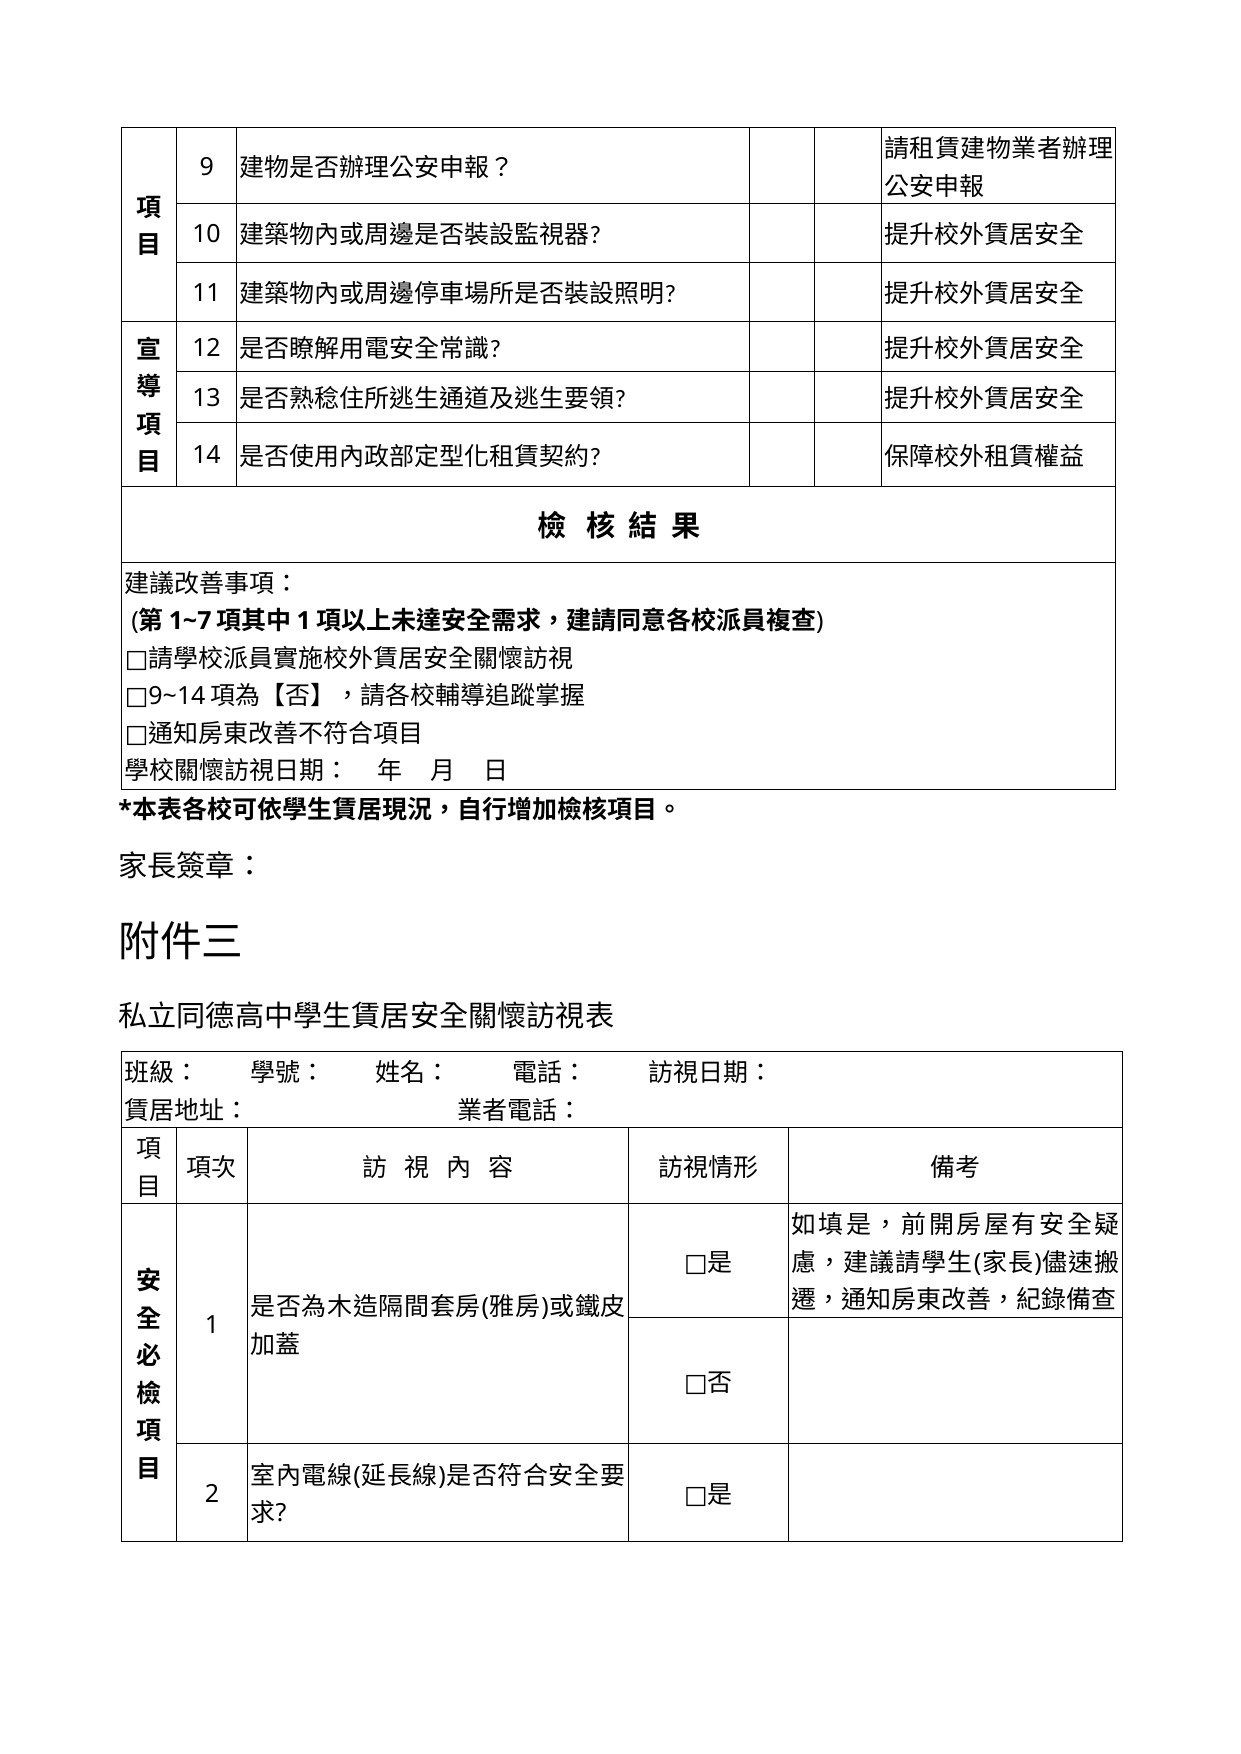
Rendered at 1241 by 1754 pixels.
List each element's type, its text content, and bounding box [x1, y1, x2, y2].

table_cell [815, 322, 881, 371]
table_header 班級： 學號： 姓名： 電話： 訪視日期： 賃居地址： 業者電話： [122, 1052, 1122, 1127]
table_cell 提升校外賃居安全 [882, 263, 1115, 321]
table_cell 訪 視 內 容 [248, 1128, 628, 1203]
table_cell [815, 263, 881, 321]
table_cell 提升校外賃居安全 [882, 204, 1115, 262]
table_cell [789, 1318, 1122, 1443]
table_cell 訪視情形 [629, 1128, 788, 1203]
table_cell 項目 [122, 1128, 176, 1203]
table_cell 11 [177, 263, 236, 321]
text 家長簽章： [118, 826, 1122, 901]
table_cell 建議改善事項： (第1~7項其中1項以上未達安全需求，建請同意各校派員複查) □請學校派員實施校外賃居安全關懷訪視 □9~14項為【否】，請各校輔導追蹤掌握 □通知房東改善不符合項目 學校關懷訪視日期： 年 月 日 [122, 563, 1115, 789]
table_cell [815, 128, 881, 203]
table_cell 是否使用內政部定型化租賃契約? [237, 423, 749, 486]
table_cell [815, 372, 881, 422]
table_cell 項次 [177, 1128, 247, 1203]
table_cell 備考 [789, 1128, 1122, 1203]
table_cell 是否為木造隔間套房(雅房)或鐵皮加蓋 [248, 1204, 628, 1443]
table_cell 12 [177, 322, 236, 371]
table_cell 建築物內或周邊是否裝設監視器? [237, 204, 749, 262]
table_cell 請租賃建物業者辦理公安申報 [882, 128, 1115, 203]
table_cell 9 [177, 128, 236, 203]
table_cell [750, 322, 814, 371]
table_cell 10 [177, 204, 236, 262]
table_cell [750, 204, 814, 262]
table_cell 宣導項目 [122, 322, 176, 486]
table_cell 檢 核 結 果 [122, 487, 1115, 562]
table_cell 保障校外租賃權益 [882, 423, 1115, 486]
table_cell 14 [177, 423, 236, 486]
table_cell 建物是否辦理公安申報？ [237, 128, 749, 203]
table_cell [750, 128, 814, 203]
table_cell 13 [177, 372, 236, 422]
text 私立同德高中學生賃居安全關懷訪視表 [118, 976, 1122, 1051]
table_cell [815, 423, 881, 486]
text *本表各校可依學生賃居現況，自行增加檢核項目。 [118, 790, 1097, 826]
table_cell 安全必檢項目 [122, 1204, 176, 1541]
table_cell 是否熟稔住所逃生通道及逃生要領? [237, 372, 749, 422]
table_cell 提升校外賃居安全 [882, 372, 1115, 422]
table_cell □否 [629, 1318, 788, 1443]
text 附件三 [118, 901, 1122, 976]
table_cell [750, 372, 814, 422]
table_cell [789, 1444, 1122, 1541]
table_cell 1 [177, 1204, 247, 1443]
table_cell 建築物內或周邊停車場所是否裝設照明? [237, 263, 749, 321]
table_cell 輔助項目 [122, 128, 176, 321]
table_cell 是否瞭解用電安全常識? [237, 322, 749, 371]
table_cell 提升校外賃居安全 [882, 322, 1115, 371]
table_cell [815, 204, 881, 262]
table_cell □是 [629, 1204, 788, 1317]
table_cell [750, 263, 814, 321]
table_cell □是 [629, 1444, 788, 1541]
table_cell [750, 423, 814, 486]
table_cell 室內電線(延長線)是否符合安全要求? [248, 1444, 628, 1541]
table_cell 如填是，前開房屋有安全疑慮，建議請學生(家長)儘速搬遷，通知房東改善，紀錄備查 [789, 1204, 1122, 1317]
table_cell 2 [177, 1444, 247, 1541]
